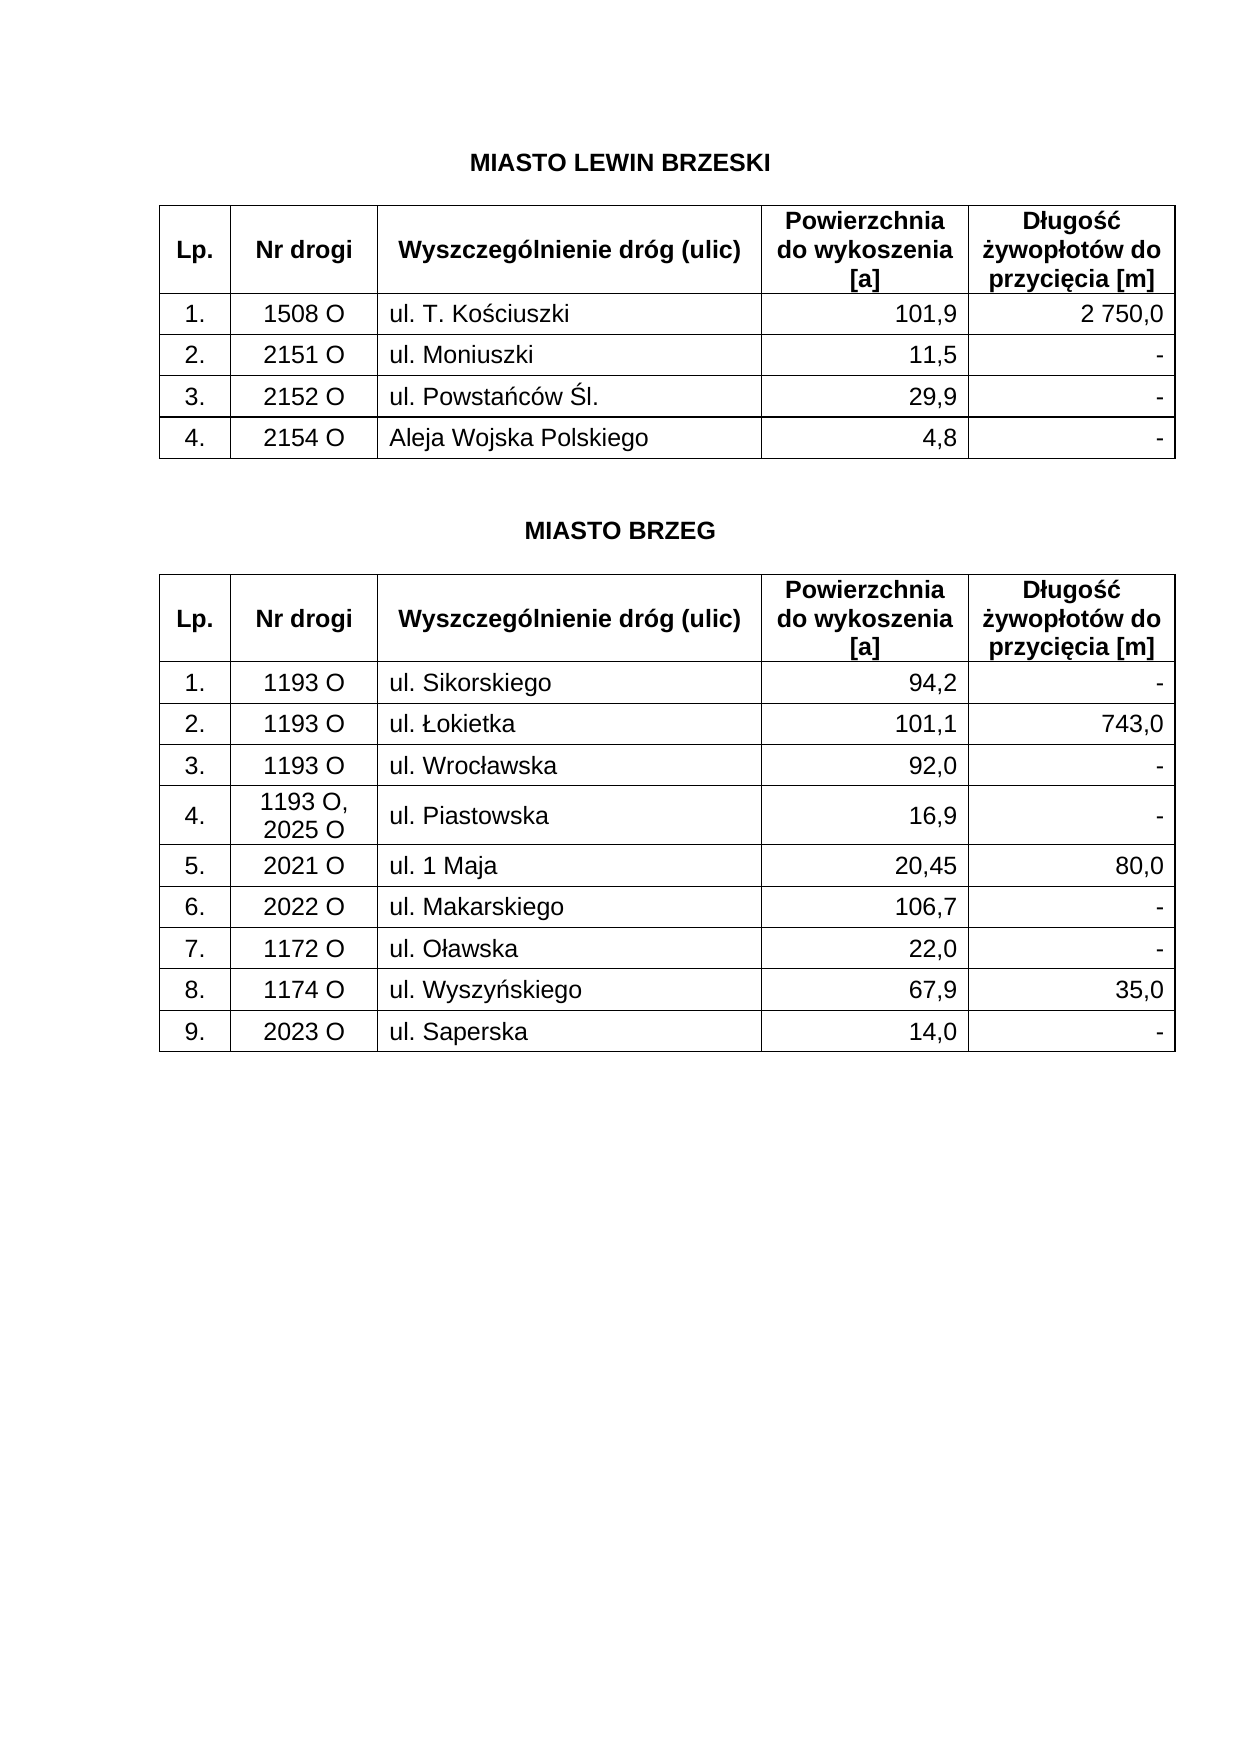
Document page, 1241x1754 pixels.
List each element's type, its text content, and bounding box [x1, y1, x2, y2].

table_cell 101,9 [762, 294, 968, 334]
text MIASTO LEWIN BRZESKI [148, 148, 1093, 176]
table_cell 14,0 [762, 1011, 968, 1051]
table_cell 1193 O, 2025 O [231, 786, 377, 844]
table_cell 106,7 [762, 887, 968, 927]
table_cell 743,0 [969, 704, 1174, 744]
table_cell 3. [160, 745, 230, 785]
table_cell 101,1 [762, 704, 968, 744]
table_cell 2021 O [231, 845, 377, 886]
table_cell 6. [160, 887, 230, 927]
table_cell ul. Piastowska [378, 786, 761, 844]
table_cell 92,0 [762, 745, 968, 785]
table_cell 2. [160, 704, 230, 744]
table_header Powierzchnia do wykoszenia [a] [762, 575, 968, 661]
table_cell ul. Moniuszki [378, 335, 761, 375]
table_cell 5. [160, 845, 230, 886]
table_cell 7. [160, 928, 230, 968]
table_cell 2023 O [231, 1011, 377, 1051]
table_header Wyszczególnienie dróg (ulic) [378, 575, 761, 661]
table_cell 94,2 [762, 662, 968, 702]
table_cell - [969, 887, 1174, 927]
table_cell 3. [160, 376, 230, 416]
table_cell 1. [160, 662, 230, 702]
table_cell 4. [160, 418, 230, 458]
table_header Lp. [160, 206, 230, 292]
table_cell ul. Powstańców Śl. [378, 376, 761, 416]
table_cell 1193 O [231, 704, 377, 744]
table_cell 16,9 [762, 786, 968, 844]
table_header Lp. [160, 575, 230, 661]
table_cell 8. [160, 969, 230, 1010]
table_cell 29,9 [762, 376, 968, 416]
table_header Długość żywopłotów do przycięcia [m] [969, 575, 1174, 661]
table_cell - [969, 745, 1174, 785]
table_cell - [969, 786, 1174, 844]
table_cell 1172 O [231, 928, 377, 968]
table_cell ul. Makarskiego [378, 887, 761, 927]
table_cell ul. Sikorskiego [378, 662, 761, 702]
table_cell ul. 1 Maja [378, 845, 761, 886]
table_cell 2022 O [231, 887, 377, 927]
table_cell ul. T. Kościuszki [378, 294, 761, 334]
table_cell - [969, 662, 1174, 702]
table_header Nr drogi [231, 575, 377, 661]
table_cell 1508 O [231, 294, 377, 334]
table_cell ul. Saperska [378, 1011, 761, 1051]
table_cell Aleja Wojska Polskiego [378, 418, 761, 458]
table_cell 11,5 [762, 335, 968, 375]
table_cell 9. [160, 1011, 230, 1051]
table_cell 1193 O [231, 662, 377, 702]
table_cell - [969, 1011, 1174, 1051]
table_header Wyszczególnienie dróg (ulic) [378, 206, 761, 292]
table_header Powierzchnia do wykoszenia [a] [762, 206, 968, 292]
table_cell 2. [160, 335, 230, 375]
table_cell 80,0 [969, 845, 1174, 886]
table_cell 2151 O [231, 335, 377, 375]
table_cell 1. [160, 294, 230, 334]
table_header Długość żywopłotów do przycięcia [m] [969, 206, 1174, 292]
table_header Nr drogi [231, 206, 377, 292]
text MIASTO BRZEG [148, 516, 1093, 545]
table_cell 22,0 [762, 928, 968, 968]
table_cell ul. Łokietka [378, 704, 761, 744]
table_cell - [969, 335, 1174, 375]
table_cell 2154 O [231, 418, 377, 458]
table_cell - [969, 376, 1174, 416]
table_cell ul. Wyszyńskiego [378, 969, 761, 1010]
table_cell 1174 O [231, 969, 377, 1010]
table_cell - [969, 928, 1174, 968]
table_cell 4. [160, 786, 230, 844]
table_cell ul. Oławska [378, 928, 761, 968]
table_cell 4,8 [762, 418, 968, 458]
table_cell ul. Wrocławska [378, 745, 761, 785]
table_cell 35,0 [969, 969, 1174, 1010]
table_cell 2 750,0 [969, 294, 1174, 334]
table_cell - [969, 418, 1174, 458]
table_cell 20,45 [762, 845, 968, 886]
table_cell 2152 O [231, 376, 377, 416]
table_cell 1193 O [231, 745, 377, 785]
table_cell 67,9 [762, 969, 968, 1010]
